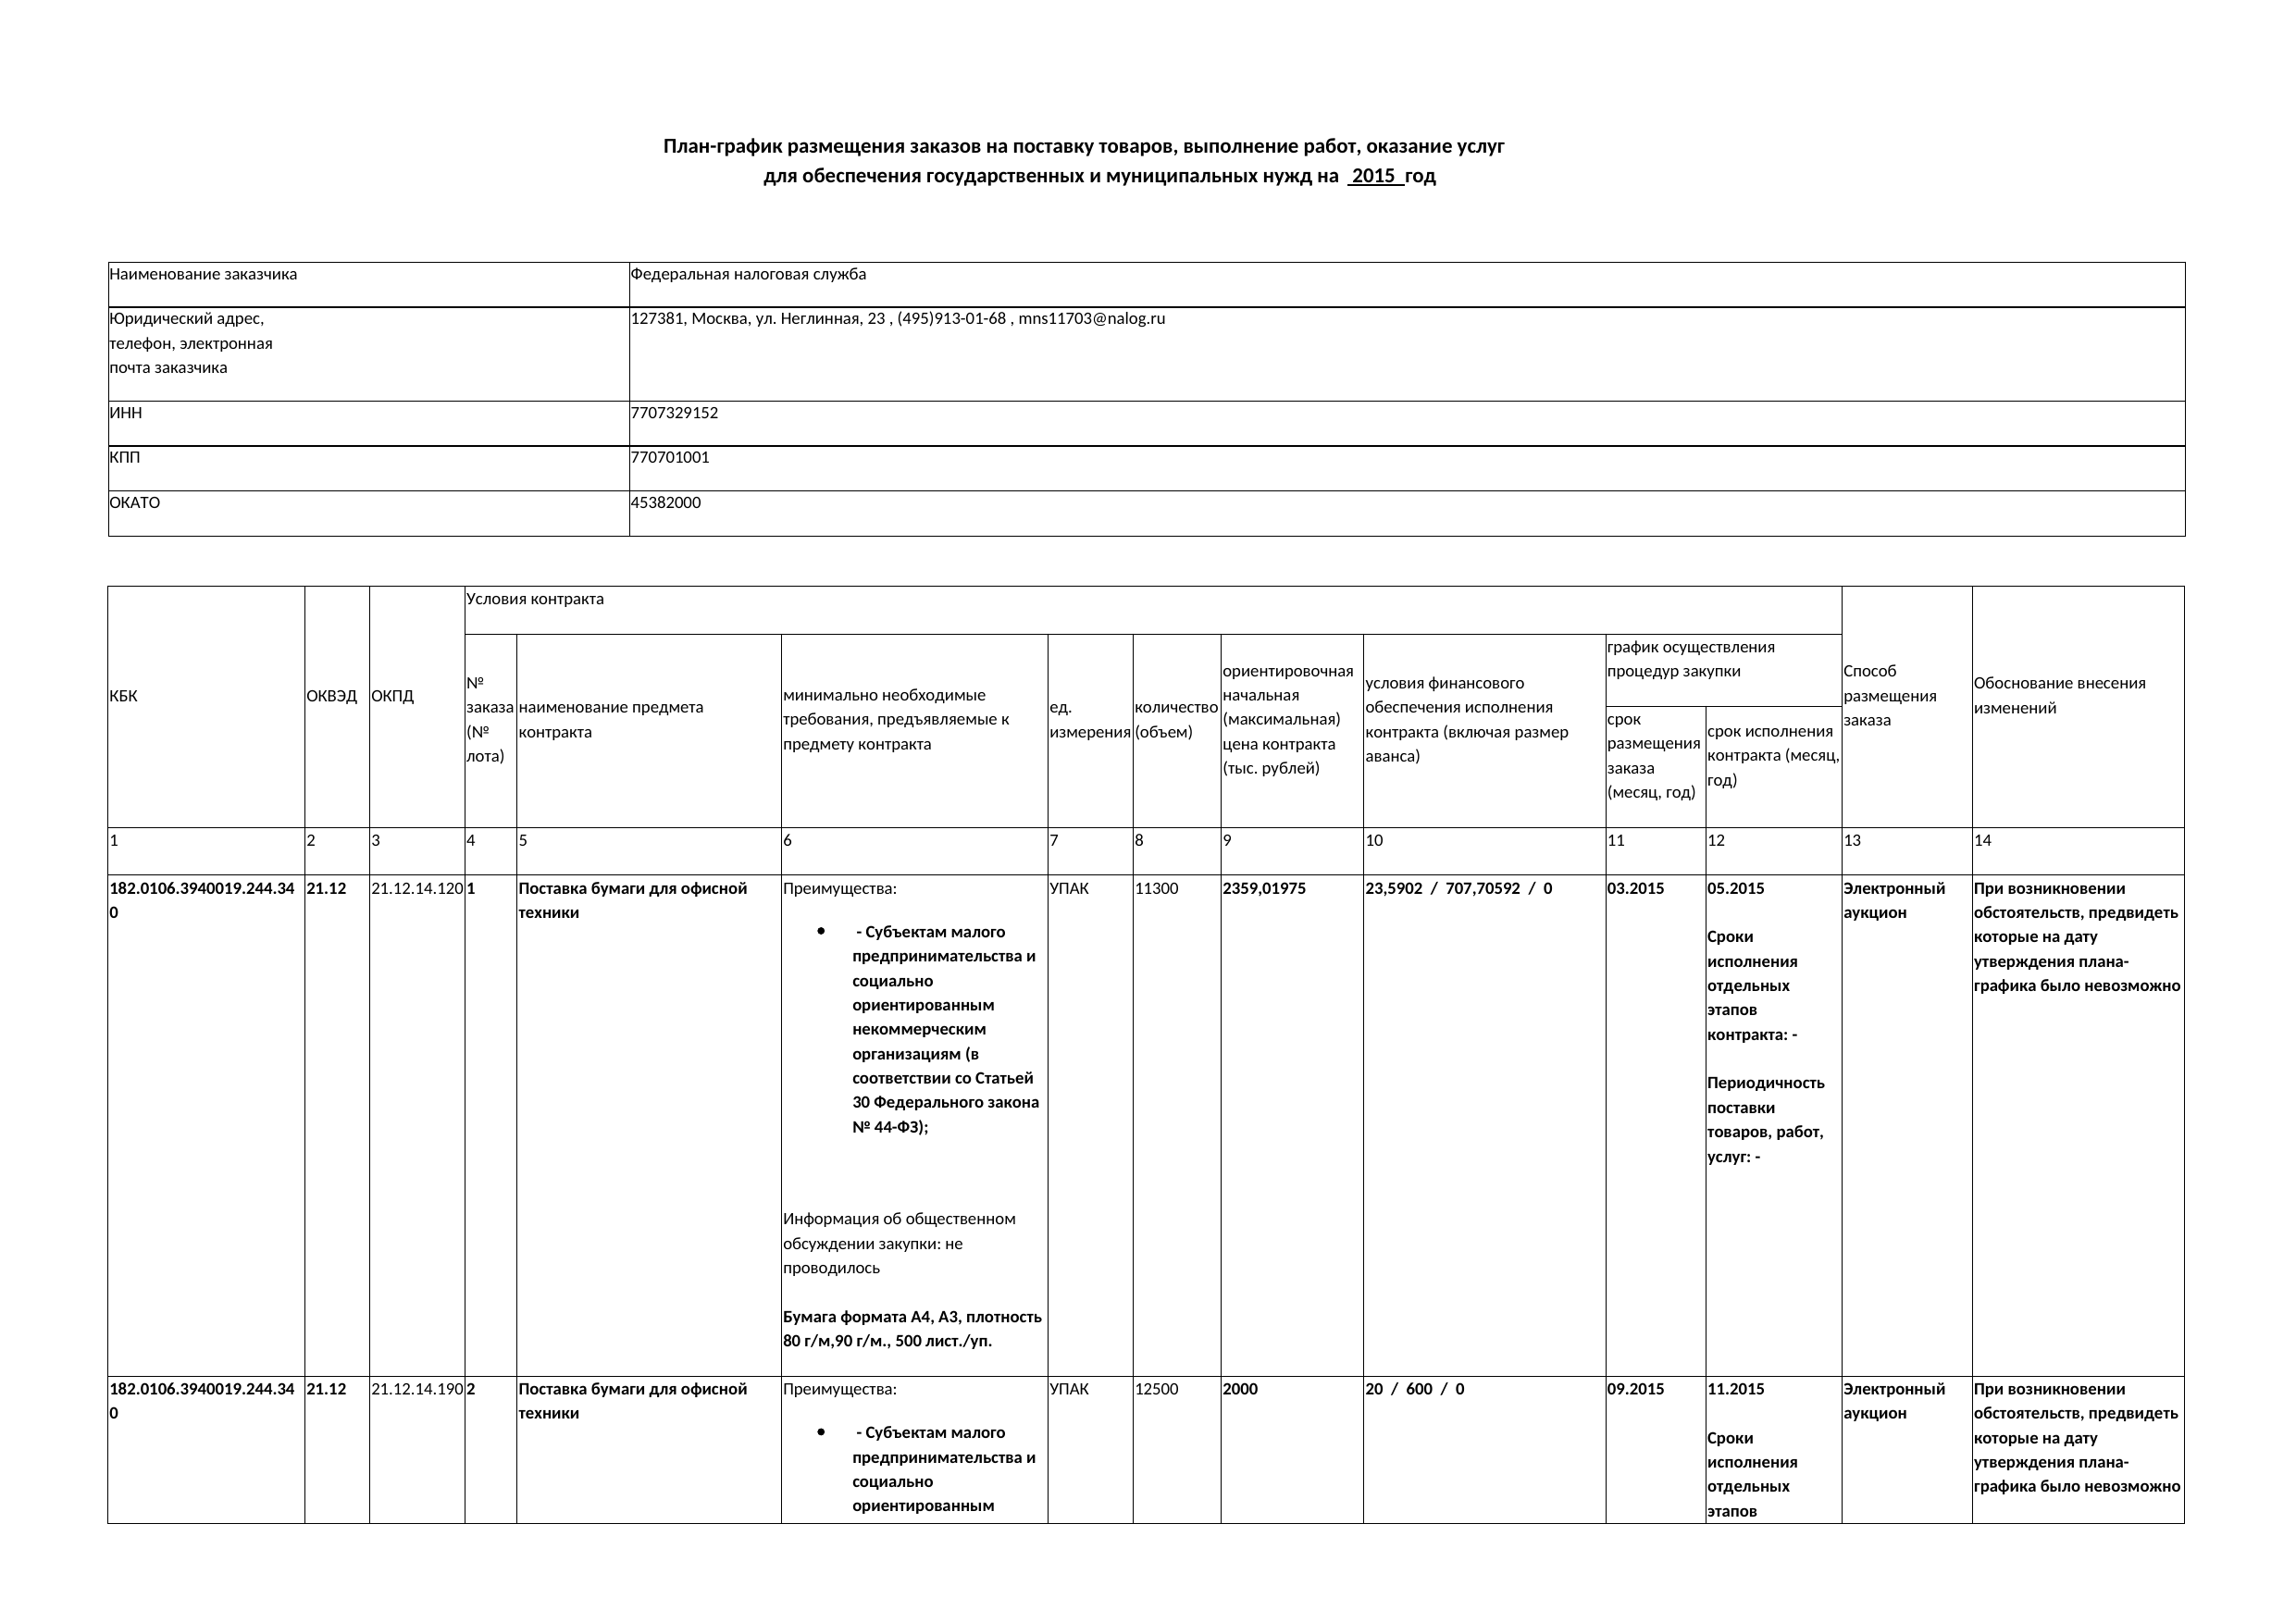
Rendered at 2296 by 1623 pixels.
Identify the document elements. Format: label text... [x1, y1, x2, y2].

table_cell 8 [1134, 828, 1221, 874]
table_cell 7707329152 [630, 402, 2185, 445]
table_cell ед. измерения [1049, 635, 1133, 826]
table_cell 3 [370, 828, 465, 874]
table_cell 5 [517, 828, 781, 874]
table_cell УПАК [1049, 1377, 1133, 1523]
table_cell 182.0106.3940019.244.340 [108, 875, 304, 1376]
table_header Способ размещения заказа [1843, 587, 1972, 826]
table_cell Юридический адрес, телефон, электронная почта заказчика [109, 308, 629, 401]
table_cell 21.12.14.120 [370, 875, 465, 1376]
table_cell Поставка бумаги для офисной техники [517, 875, 781, 1376]
table_cell 2359,01975 [1222, 875, 1363, 1376]
table_cell 11300 [1134, 875, 1221, 1376]
table_cell УПАК [1049, 875, 1133, 1376]
table_cell 127381, Москва, ул. Неглинная, 23 , (495)913-01-68 , mns11703@nalog.ru [630, 308, 2185, 401]
table_cell Электронный аукцион [1843, 875, 1972, 1376]
table_cell 4 [465, 828, 516, 874]
table_cell 2 [305, 828, 369, 874]
table_cell 14 [1973, 828, 2184, 874]
table_cell № заказа (№ лота) [465, 635, 516, 826]
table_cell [1973, 1377, 2184, 1523]
table_cell 11 [1607, 828, 1706, 874]
table_cell наименование предмета контракта [517, 635, 781, 826]
table_cell 45382000 [630, 491, 2185, 536]
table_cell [108, 1377, 304, 1523]
table_cell 21.12 [305, 1377, 369, 1523]
table_cell 770701001 [630, 447, 2185, 490]
table_cell 6 [782, 828, 1048, 874]
table_cell 13 [1843, 828, 1972, 874]
table_cell При возникновении обстоятельств, предвидеть которые на дату утверждения плана-графика было невозможно [1973, 875, 2184, 1376]
table_cell 09.2015 [1607, 1377, 1706, 1523]
table_cell срок исполнения контракта (месяц, год) [1706, 707, 1842, 826]
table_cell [1706, 1377, 1842, 1523]
table_cell 12 [1706, 828, 1842, 874]
table_cell ОКАТО [109, 491, 629, 536]
table_cell график осуществления процедур закупки [1607, 635, 1842, 706]
table_header ОКПД [370, 587, 465, 826]
table_cell 21.12 [305, 875, 369, 1376]
table_cell 2000 [1222, 1377, 1363, 1523]
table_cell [782, 1377, 1048, 1523]
table_cell 7 [1049, 828, 1133, 874]
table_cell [517, 1377, 781, 1523]
table_header Обоснование внесения изменений [1973, 587, 2184, 826]
table_cell 2 [465, 1377, 516, 1523]
table_header КБК [108, 587, 304, 826]
table_cell 21.12.14.190 [370, 1377, 465, 1523]
table_cell 05.2015 Сроки исполнения отдельных этапов контракта: - Периодичность поставки товаров, работ, услуг: - [1706, 875, 1842, 1376]
table_cell условия финансового обеспечения исполнения контракта (включая размер аванса) [1364, 635, 1606, 826]
table_header Наименование заказчика [109, 263, 629, 306]
table_header Федеральная налоговая служба [630, 263, 2185, 306]
table_cell Преимущества: - Субъектам малого предпринимательства и социально ориентированным некоммерческим организациям (в соответствии со Статьей 30 Федерального закона № 44-ФЗ); Информация об общественном обсуждении закупки: не проводилось Бумага формата А4, А3, плотность 80 г/м,90 г/м., 500 лист./уп. [782, 875, 1048, 1376]
table_header Условия контракта [465, 587, 1842, 633]
table_cell 1 [108, 828, 304, 874]
table_cell минимально необходимые требования, предъявляемые к предмету контракта [782, 635, 1048, 826]
table_cell ориентировочная начальная (максимальная) цена контракта (тыс. рублей) [1222, 635, 1363, 826]
table_cell 9 [1222, 828, 1363, 874]
table_cell срок размещения заказа (месяц, год) [1607, 707, 1706, 826]
table_cell Электронный аукцион [1843, 1377, 1972, 1523]
table_cell количество (объем) [1134, 635, 1221, 826]
table_header План-график размещения заказов на поставку товаров, выполнение работ, оказание услуг для обеспечения государственных и муниципальных нужд на 2015 год [109, 131, 2186, 213]
table_cell 20 / 600 / 0 [1364, 1377, 1606, 1523]
table_header ОКВЭД [305, 587, 369, 826]
table_cell 12500 [1134, 1377, 1221, 1523]
table_cell 03.2015 [1607, 875, 1706, 1376]
table_cell 1 [465, 875, 516, 1376]
table_cell 23,5902 / 707,70592 / 0 [1364, 875, 1606, 1376]
table_cell КПП [109, 447, 629, 490]
table_cell 10 [1364, 828, 1606, 874]
table_cell ИНН [109, 402, 629, 445]
